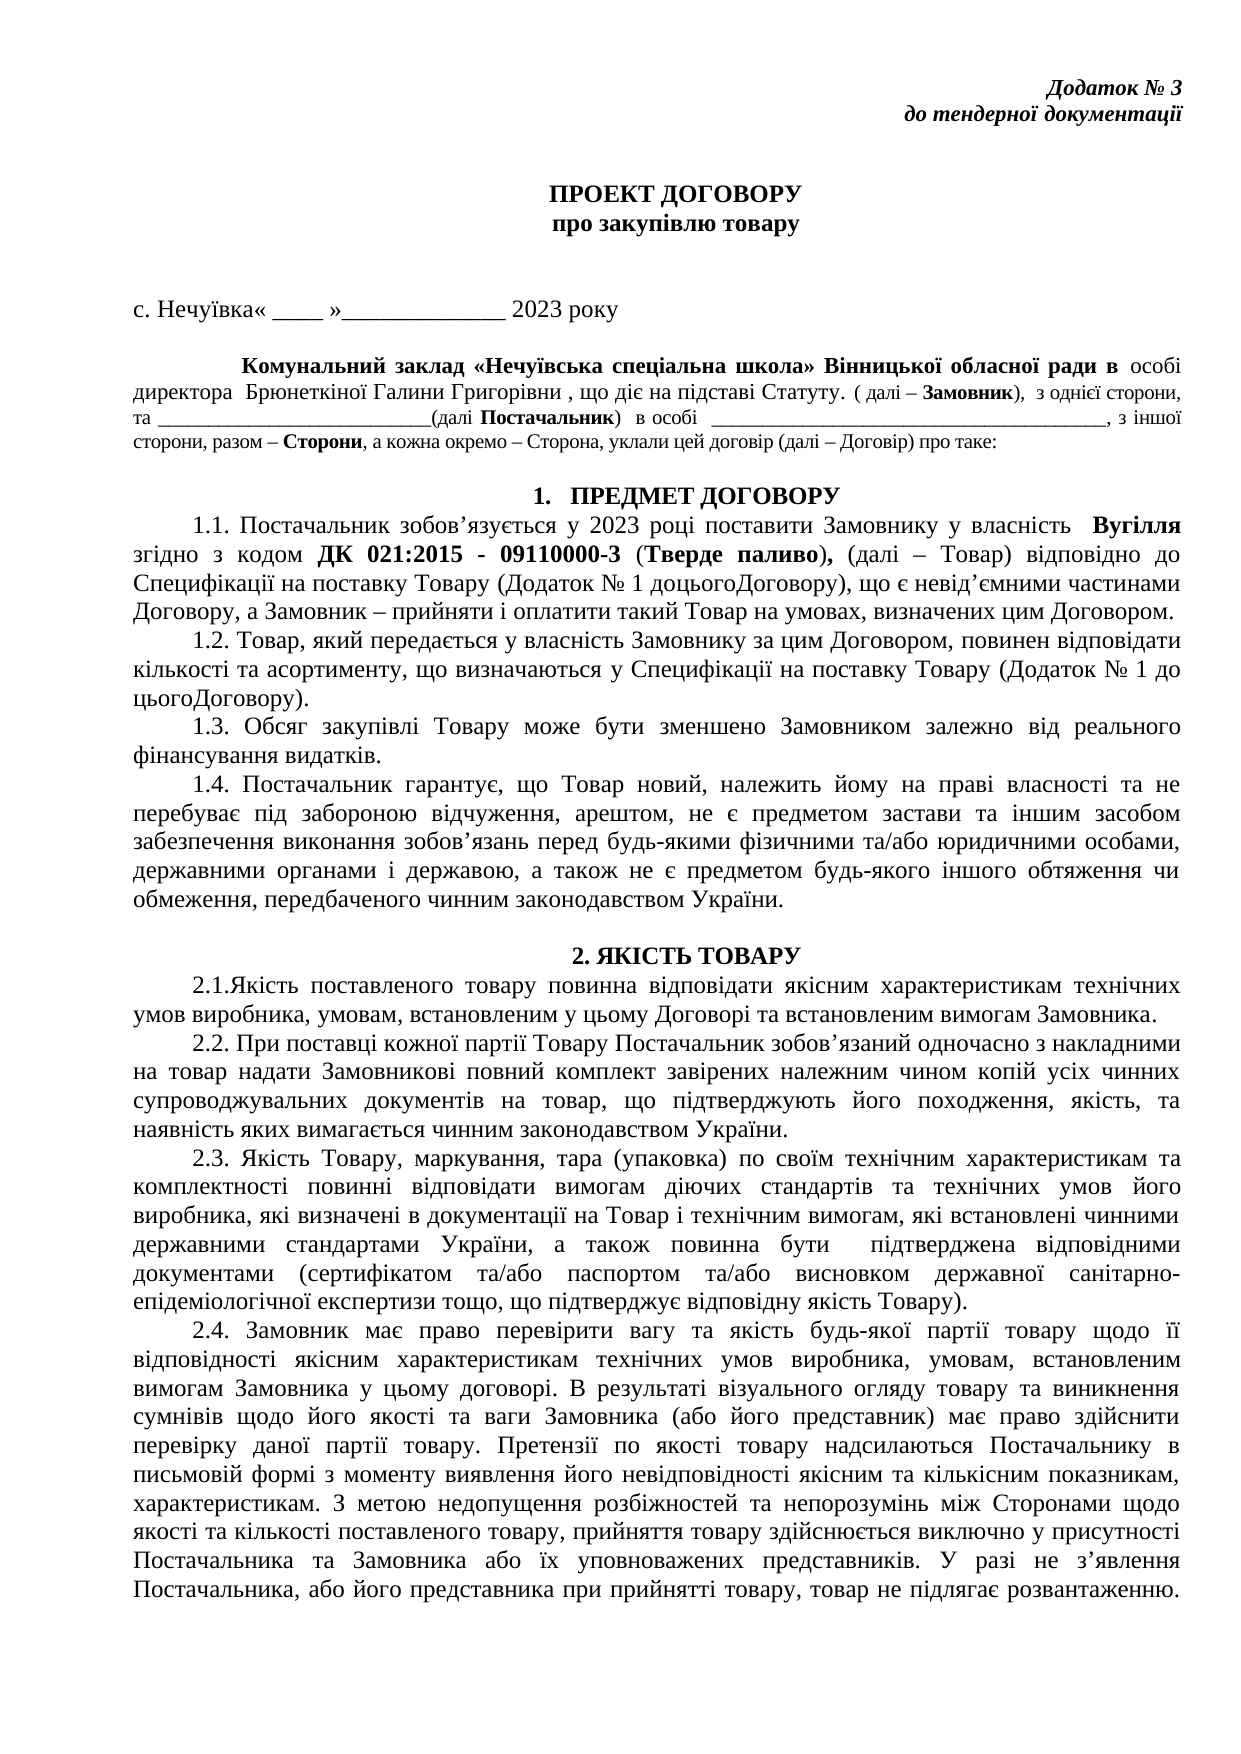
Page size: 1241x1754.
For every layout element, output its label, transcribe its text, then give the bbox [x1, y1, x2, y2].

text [133, 1315, 1181, 1603]
text ПРОЕКТ ДОГОВОРУ [133, 179, 1181, 208]
text 2.1.Якість поставленого товару повинна відповідати якісним характеристикам технічних умов виробника, умовам, встановленим у цьому Договорі та встановленим вимогам Замовника. [133, 970, 1181, 1028]
text 2.3. Якість Товару, маркування, тара (упаковка) по своїм технічним характеристикам та комплектності повинні відповідати вимогам діючих стандартів та технічних умов його виробника, які визначені в документації на Товар і технічним вимогам, які встановлені чинними державними стандартами України, а також повинна бути підтверджена відповідними документами (сертифікатом та/або паспортом та/або висновком державної санітарно-епідеміологічної експертизи тощо, що підтверджує відповідну якість Товару). [133, 1143, 1181, 1315]
list ПРЕДМЕТ ДОГОВОРУ [192, 481, 1181, 510]
text про закупівлю товару [133, 208, 1181, 237]
text с. Нечуївка« ____ »_____________ 2023 року [133, 294, 1181, 323]
text 1.2. Товар, який передається у власність Замовнику за цим Договором, повинен відповідати кількості та асортименту, що визначаються у Специфікації на поставку Товару (Додаток № 1 до цьогоДоговору). [133, 625, 1181, 711]
text 1.4. Постачальник гарантує, що Товар новий, належить йому на праві власності та не перебуває під забороною відчуження, арештом, не є предметом застави та іншим засобом забезпечення виконання зобов’язань перед будь-якими фізичними та/або юридичними особами, державними органами і державою, а також не є предметом будь-якого іншого обтяження чи обмеження, передбаченого чинним законодавством України. [133, 769, 1181, 913]
text 2.2. При поставці кожної партії Товару Постачальник зобов’язаний одночасно з накладними на товар надати Замовникові повний комплект завірених належним чином копій усіх чинних супроводжувальних документів на товар, що підтверджують його походження, якість, та наявність яких вимагається чинним законодавством України. [133, 1028, 1181, 1143]
text 1.3. Обсяг закупівлі Товару може бути зменшено Замовником залежно від реального фінансування видатків. [133, 711, 1181, 769]
text до тендерної документації [133, 100, 1182, 127]
text 1.1. Постачальник зобов’язується у 2023 році поставити Замовнику у власність Вугілля згідно з кодом ДК 021:2015 - 09110000-3 (Тверде паливо), (далі – Товар) відповідно до Специфікації на поставку Товару (Додаток № 1 доцьогоДоговору), що є невід’ємними частинами Договору, а Замовник – прийняти і оплатити такий Товар на умовах, визначених цим Договором. [133, 510, 1181, 625]
text Комунальний заклад «Нечуївська спеціальна школа» Вінницької обласної ради в особі директора Брюнеткіної Галини Григорівни , що діє на підставі Статуту. ( далі – Замовник), з однієї сторони, та ___________________________(далі Постачальник) в особі _______________________________________, з іншої сторони, разом – Сторони, а кожна окремо – Сторона, уклали цей договір (далі – Договір) про таке: [133, 352, 1181, 453]
text 2. ЯКІСТЬ ТОВАРУ [133, 941, 1181, 970]
text Додаток № 3 [133, 74, 1182, 100]
